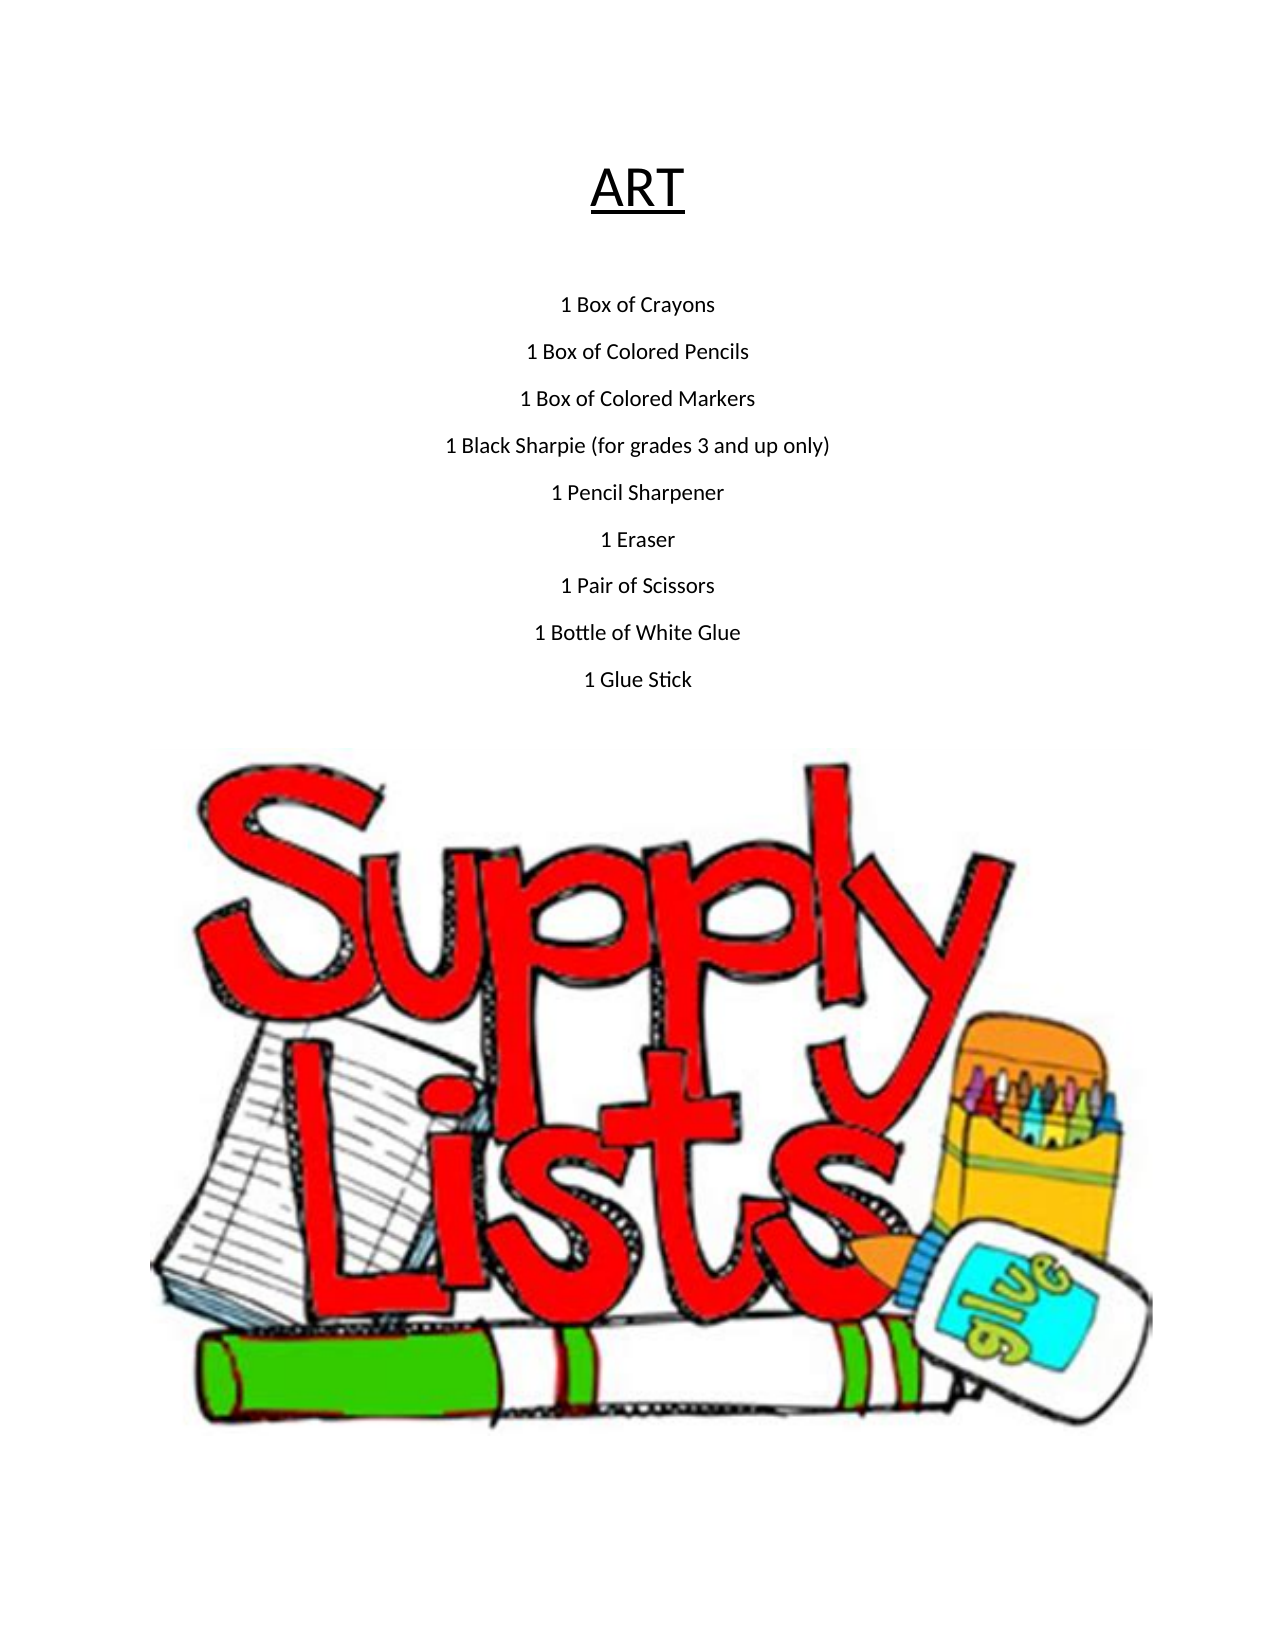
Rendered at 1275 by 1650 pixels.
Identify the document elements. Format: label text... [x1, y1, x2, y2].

text 1 Glue Stick [150, 665, 1125, 693]
text 1 Bottle of White Glue [150, 618, 1125, 647]
text 1 Box of Crayons [150, 290, 1125, 318]
text 1 Eraser [150, 525, 1125, 553]
text 1 Pencil Sharpener [150, 478, 1125, 506]
text 1 Pair of Scissors [150, 572, 1125, 600]
text ART [150, 150, 1125, 221]
text 1 Box of Colored Pencils [150, 337, 1125, 365]
picture [150, 748, 1153, 1436]
text 1 Box of Colored Markers [150, 384, 1125, 412]
text 1 Black Sharpie (for grades 3 and up only) [150, 431, 1125, 459]
